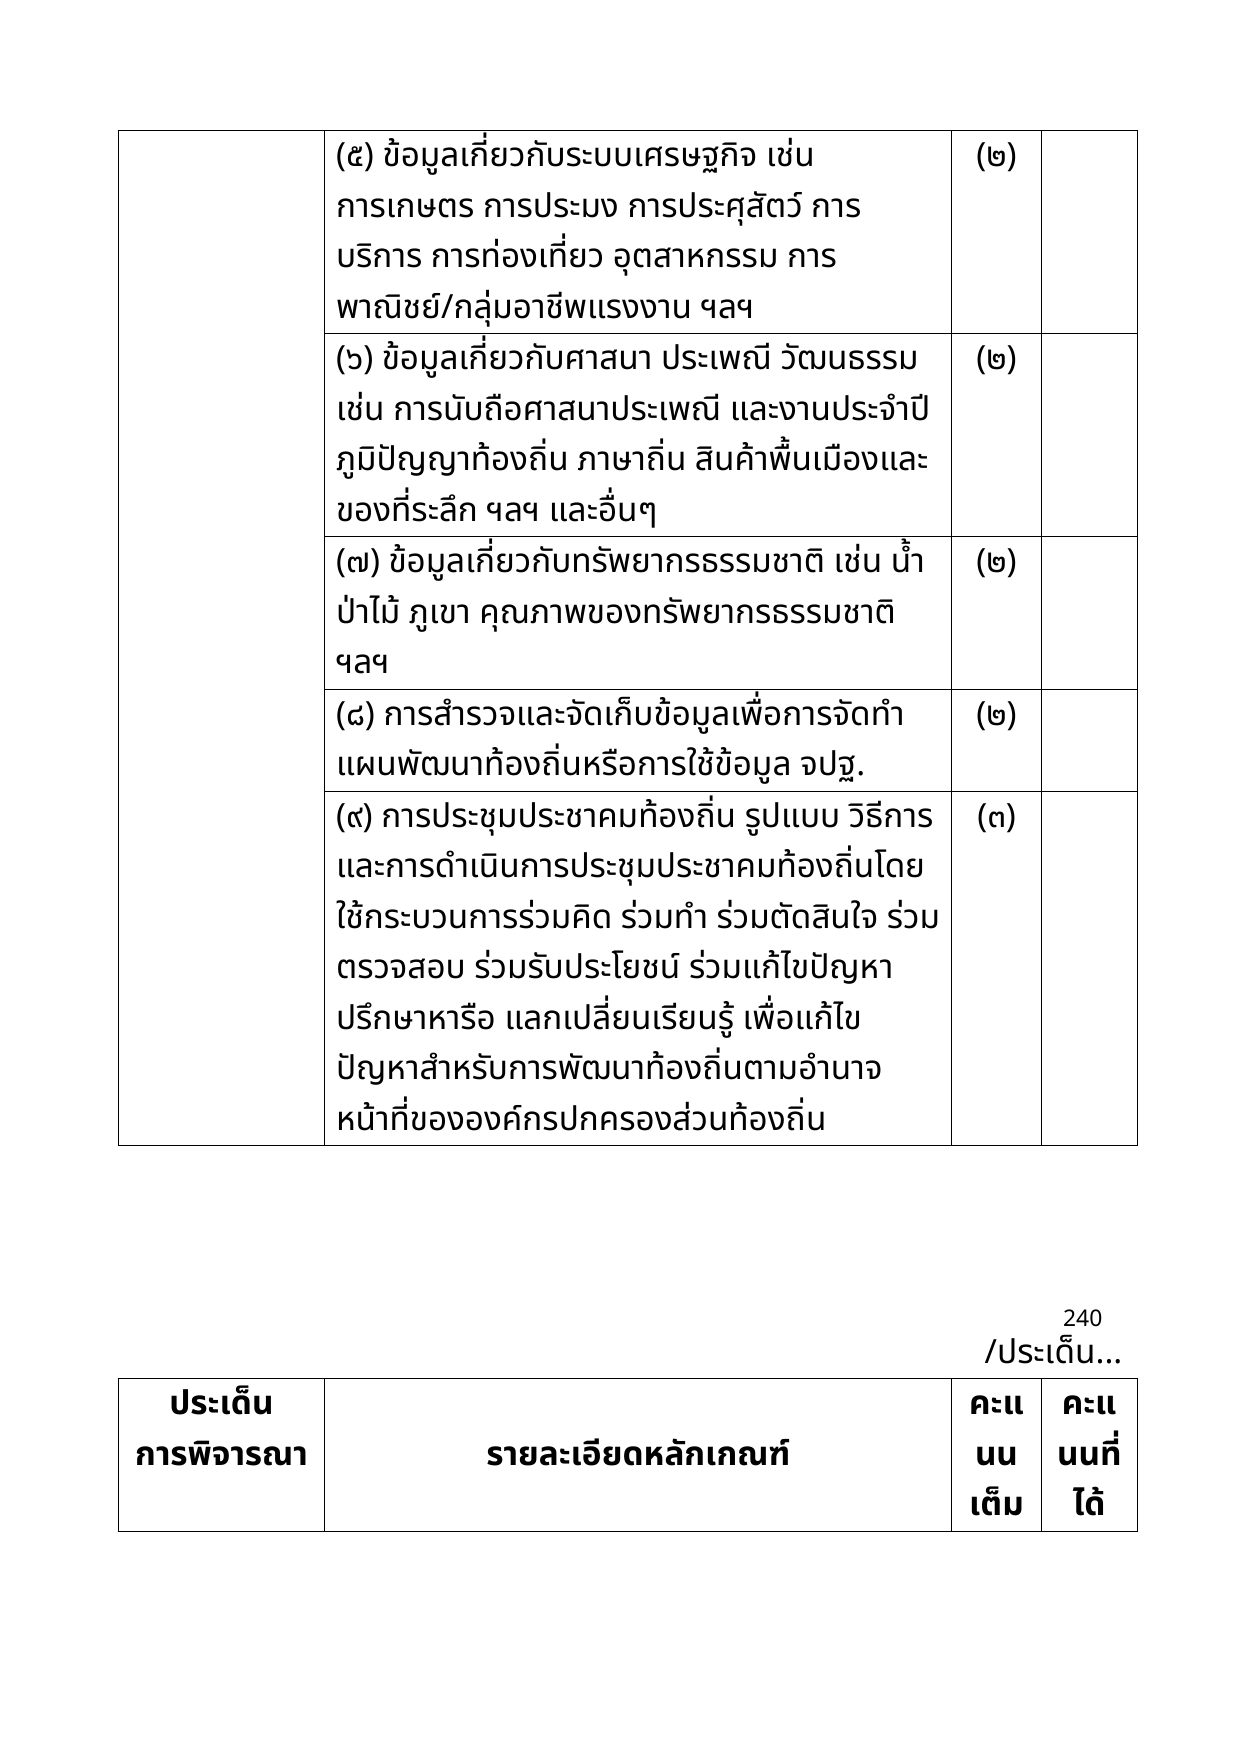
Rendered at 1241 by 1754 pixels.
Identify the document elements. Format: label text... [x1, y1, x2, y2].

table_cell (๒) [952, 131, 1041, 333]
table_cell [1042, 537, 1137, 688]
table_header คะแนนที่ได้ [1042, 1379, 1137, 1531]
table_cell (๖) ข้อมูลเกี่ยวกับศาสนา ประเพณี วัฒนธรรม เช่น การนับถือศาสนาประเพณี และงานประจำปี ภูมิปัญญาท้องถิ่น ภาษาถิ่น สินค้าพื้นเมืองและของที่ระลึก ฯลฯ และอื่นๆ [325, 334, 951, 536]
table_cell [1042, 334, 1137, 536]
table_header ประเด็น การพิจารณา [119, 1379, 324, 1531]
table_cell (๒) [952, 690, 1041, 791]
table_header รายละเอียดหลักเกณฑ์ [325, 1379, 951, 1531]
table_cell (๒) [952, 537, 1041, 688]
text /ประเด็น... [133, 1328, 1122, 1378]
table_cell [1042, 131, 1137, 333]
table_cell [1042, 690, 1137, 791]
table_cell (๓) [952, 792, 1041, 1145]
table_cell (๘) การสำรวจและจัดเก็บข้อมูลเพื่อการจัดทำแผนพัฒนาท้องถิ่นหรือการใช้ข้อมูล จปฐ. [325, 690, 951, 791]
table_cell (๗) ข้อมูลเกี่ยวกับทรัพยากรธรรมชาติ เช่น น้ำ ป่าไม้ ภูเขา คุณภาพของทรัพยากรธรรมชาติ ฯลฯ [325, 537, 951, 688]
table_cell (๕) ข้อมูลเกี่ยวกับระบบเศรษฐกิจ เช่น การเกษตร การประมง การประศุสัตว์ การบริการ การท่องเที่ยว อุตสาหกรรม การพาณิชย์/กลุ่มอาชีพแรงงาน ฯลฯ [325, 131, 951, 333]
table_cell [1042, 792, 1137, 1145]
table_header คะแนนเต็ม [952, 1379, 1041, 1531]
table_cell (๙) การประชุมประชาคมท้องถิ่น รูปแบบ วิธีการ และการดำเนินการประชุมประชาคมท้องถิ่นโดยใช้กระบวนการร่วมคิด ร่วมทำ ร่วมตัดสินใจ ร่วมตรวจสอบ ร่วมรับประโยชน์ ร่วมแก้ไขปัญหา ปรึกษาหารือ แลกเปลี่ยนเรียนรู้ เพื่อแก้ไขปัญหาสำหรับการพัฒนาท้องถิ่นตามอำนาจหน้าที่ขององค์กรปกครองส่วนท้องถิ่น [325, 792, 951, 1145]
table_cell (๒) [952, 334, 1041, 536]
